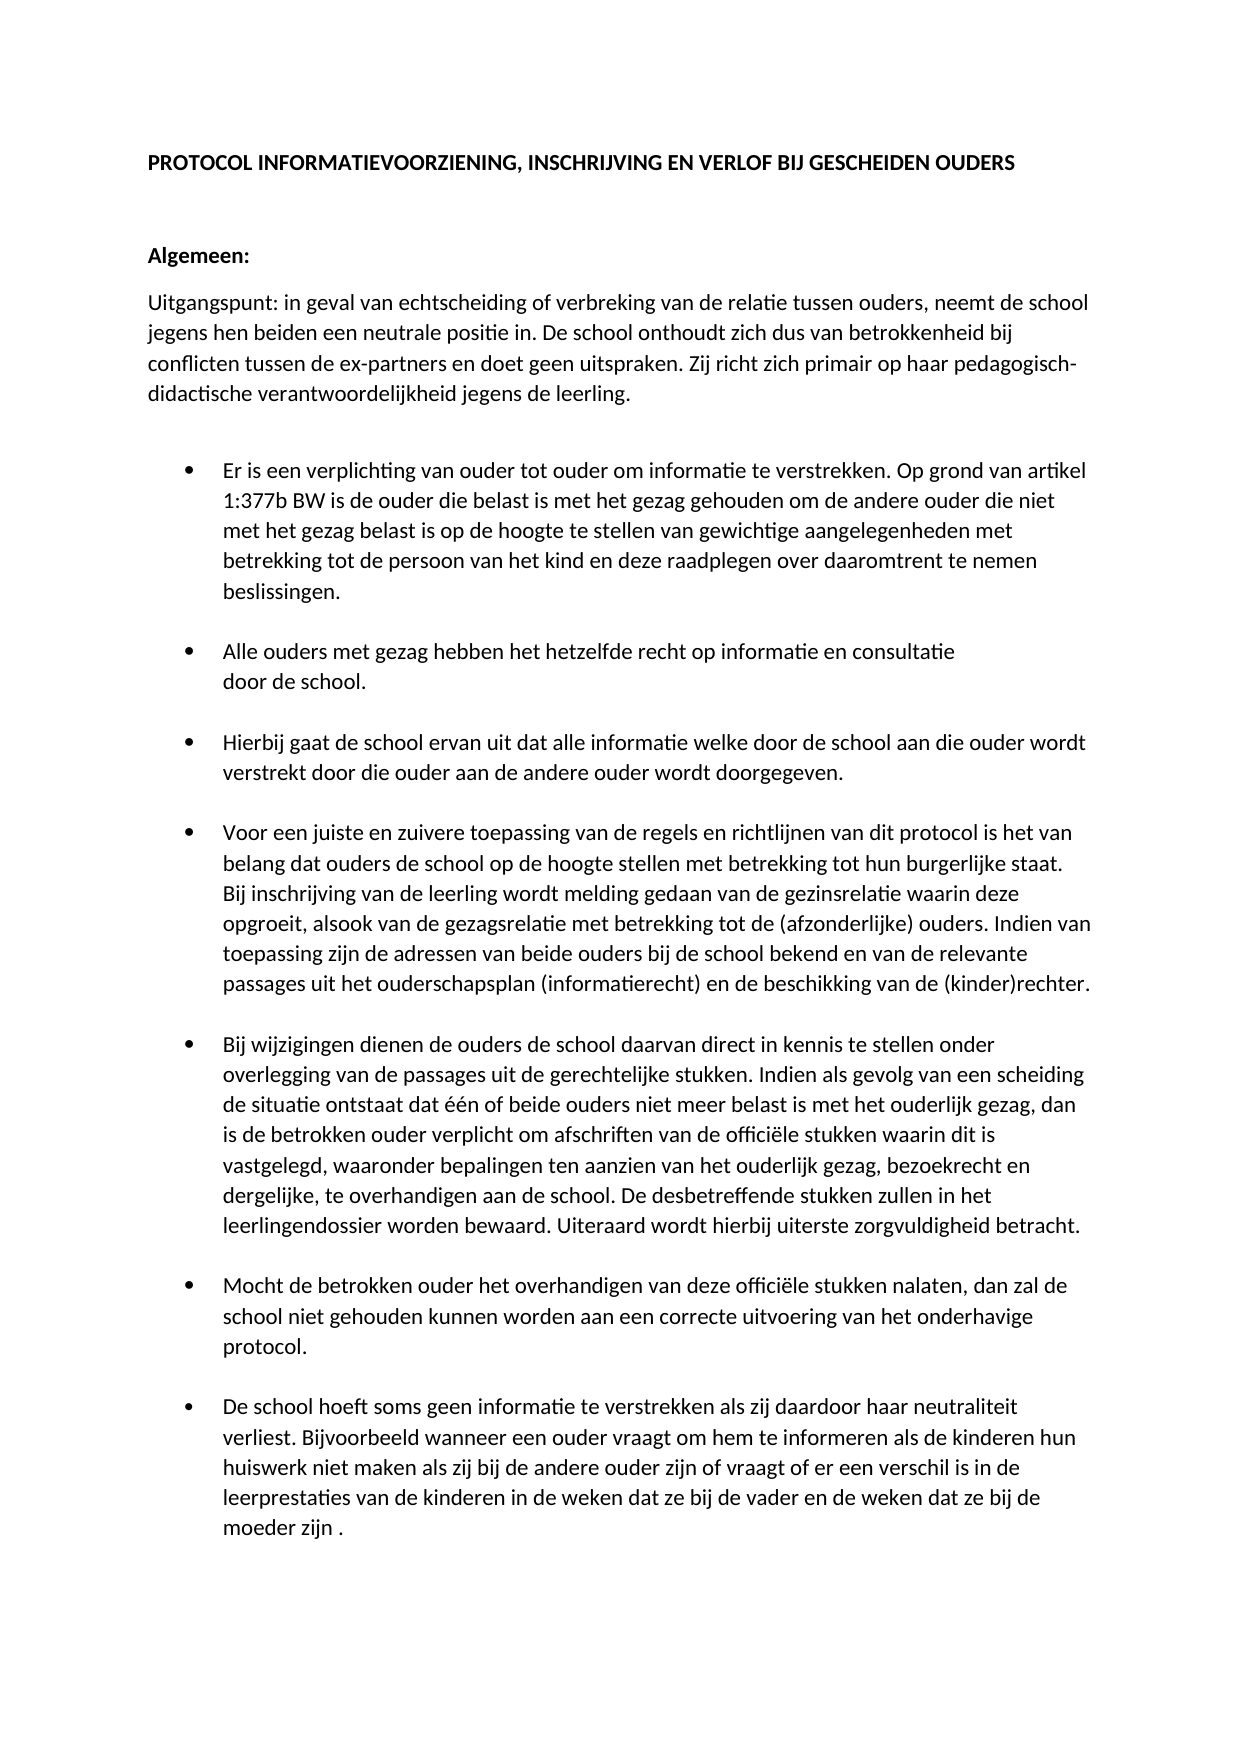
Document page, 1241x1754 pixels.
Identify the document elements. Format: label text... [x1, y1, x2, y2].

list De school hoeft soms geen informatie te verstrekken als zij daardoor haar neutraliteit verliest. Bijvoorbeeld wanneer een ouder vraagt om hem te informeren als de kinderen hun huiswerk niet maken als zij bij de andere ouder zijn of vraagt of er een verschil is in de leerprestaties van de kinderen in de weken dat ze bij de vader en de weken dat ze bij de moeder zijn . [185, 1392, 1093, 1541]
list Voor een juiste en zuivere toepassing van de regels en richtlijnen van dit protocol is het van belang dat ouders de school op de hoogte stellen met betrekking tot hun burgerlijke staat. Bij inschrijving van de leerling wordt melding gedaan van de gezinsrelatie waarin deze opgroeit, alsook van de gezagsrelatie met betrekking tot de (afzonderlijke) ouders. Indien van toepassing zijn de adressen van beide ouders bij de school bekend en van de relevante passages uit het ouderschapsplan (informatierecht) en de beschikking van de (kinder)rechter. [185, 818, 1093, 997]
list Alle ouders met gezag hebben het hetzelfde recht op informatie en consultatie [185, 637, 1093, 665]
text PROTOCOL INFORMATIEVOORZIENING, INSCHRIJVING EN VERLOF BIJ GESCHEIDEN OUDERS [148, 148, 1093, 176]
text Algemeen: [148, 241, 1093, 269]
list Er is een verplichting van ouder tot ouder om informatie te verstrekken. Op grond van artikel 1:377b BW is de ouder die belast is met het gezag gehouden om de andere ouder die niet met het gezag belast is op de hoogte te stellen van gewichtige aangelegenheden met betrekking tot de persoon van het kind en deze raadplegen over daaromtrent te nemen beslissingen. [185, 456, 1093, 605]
list Mocht de betrokken ouder het overhandigen van deze officiële stukken nalaten, dan zal de school niet gehouden kunnen worden aan een correcte uitvoering van het onderhavige protocol. [185, 1272, 1093, 1360]
text Uitgangspunt: in geval van echtscheiding of verbreking van de relatie tussen ouders, neemt de school jegens hen beiden een neutrale positie in. De school onthoudt zich dus van betrokkenheid bij conflicten tussen de ex-partners en doet geen uitspraken. Zij richt zich primair op haar pedagogisch-didactische verantwoordelijkheid jegens de leerling. [148, 288, 1093, 437]
list Hierbij gaat de school ervan uit dat alle informatie welke door de school aan die ouder wordt verstrekt door die ouder aan de andere ouder wordt doorgegeven. [185, 728, 1093, 786]
list door de school. [223, 667, 1093, 695]
list Bij wijzigingen dienen de ouders de school daarvan direct in kennis te stellen onder overlegging van de passages uit de gerechtelijke stukken. Indien als gevolg van een scheiding de situatie ontstaat dat één of beide ouders niet meer belast is met het ouderlijk gezag, dan is de betrokken ouder verplicht om afschriften van de officiële stukken waarin dit is vastgelegd, waaronder bepalingen ten aanzien van het ouderlijk gezag, bezoekrecht en dergelijke, te overhandigen aan de school. De desbetreffende stukken zullen in het leerlingendossier worden bewaard. Uiteraard wordt hierbij uiterste zorgvuldigheid betracht. [185, 1030, 1093, 1239]
